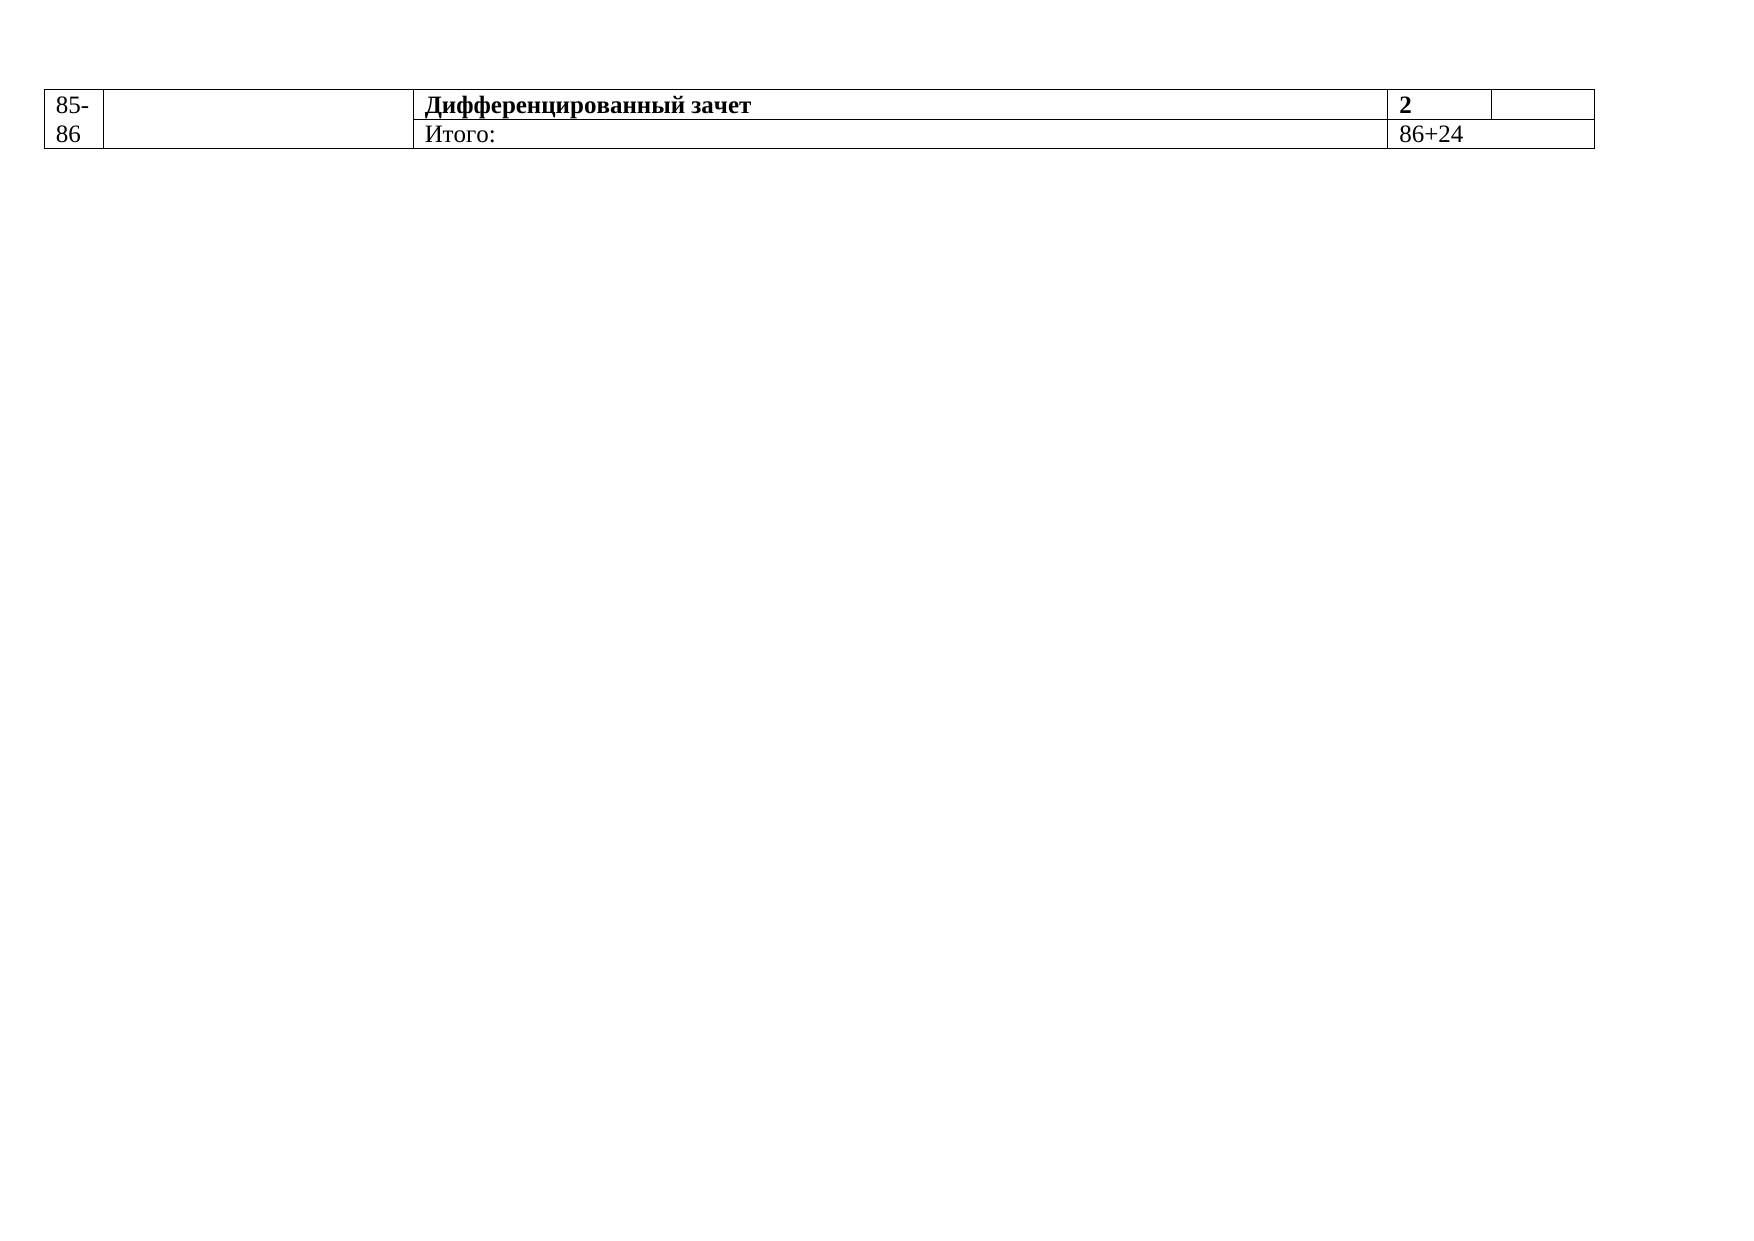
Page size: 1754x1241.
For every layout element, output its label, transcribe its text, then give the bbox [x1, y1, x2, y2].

table_cell [1492, 90, 1594, 118]
table_cell 85-86 [45, 90, 103, 148]
table_cell Дифференцированный зачет [414, 90, 1387, 118]
table_cell 86+24 [1388, 120, 1594, 148]
table_cell Итого: [414, 120, 1387, 148]
table_cell 2 [1388, 90, 1491, 118]
table_cell [104, 90, 413, 148]
